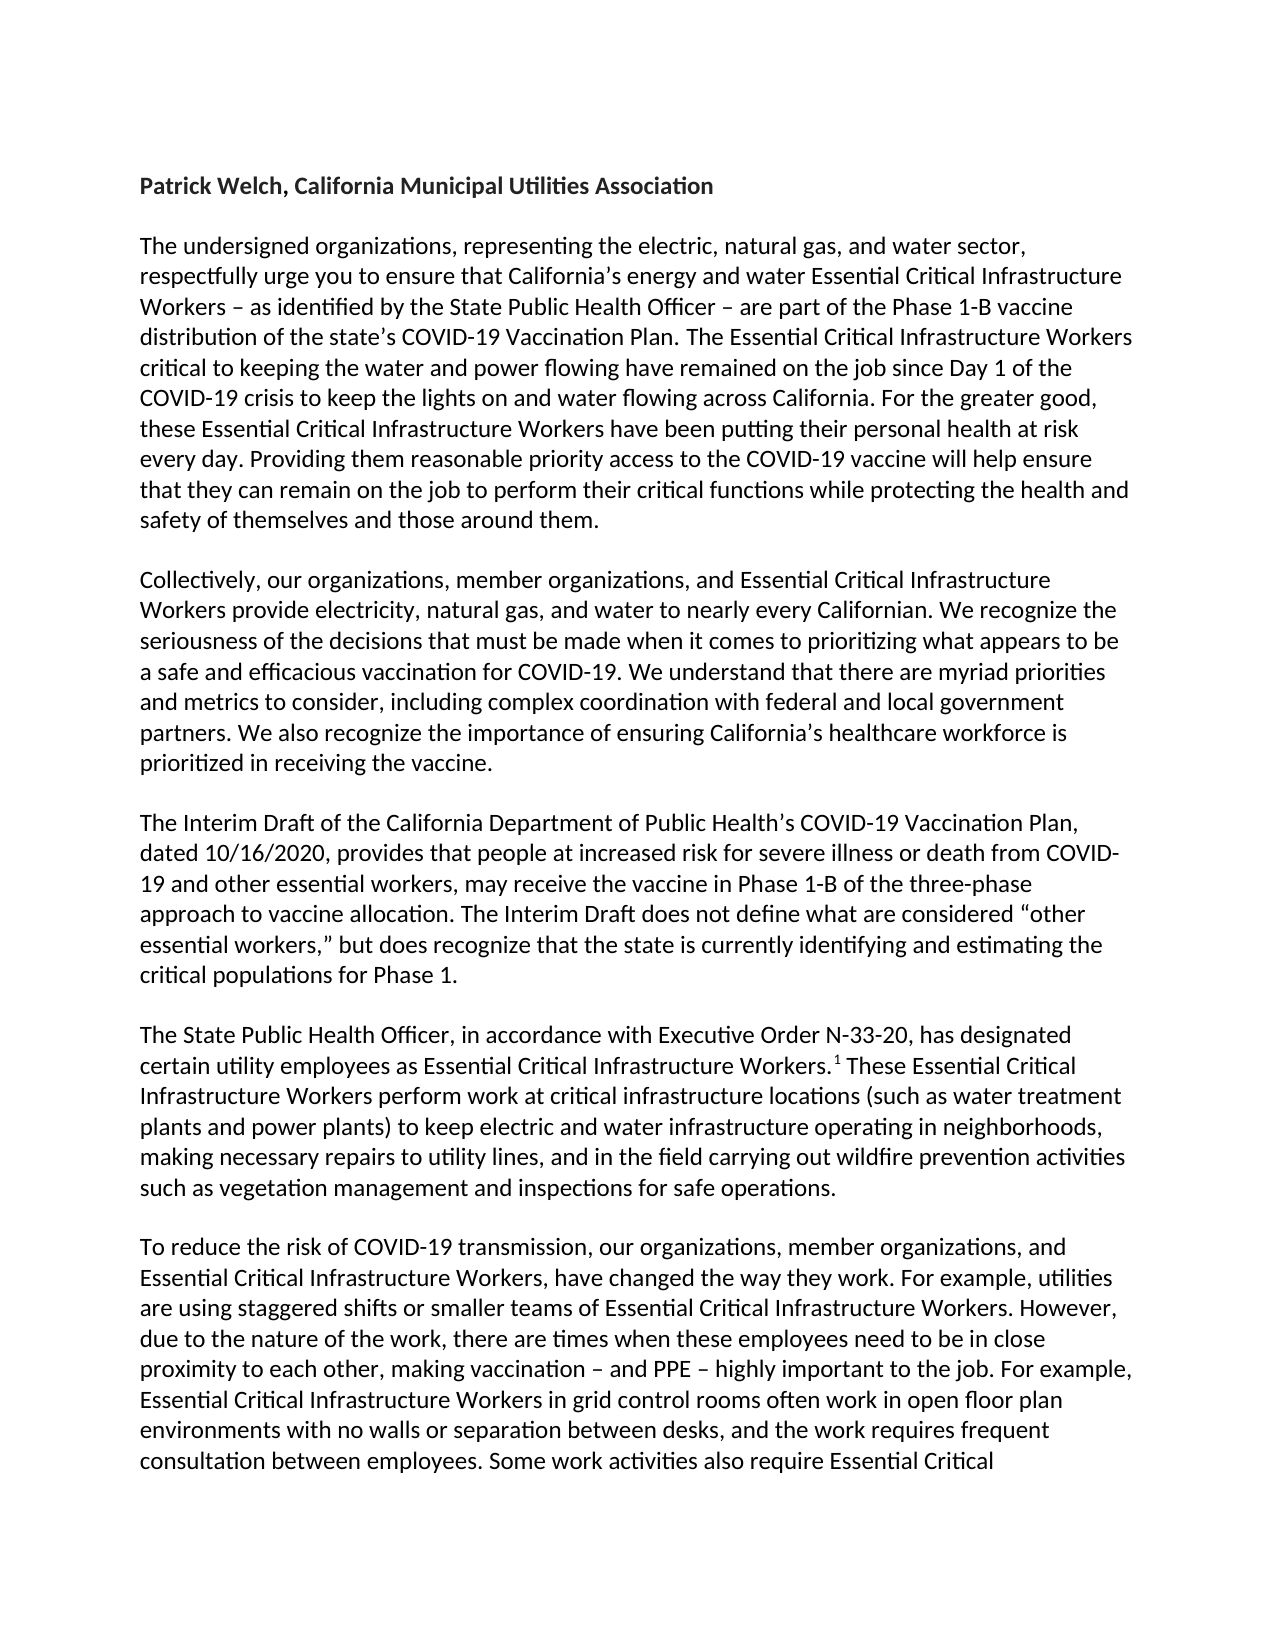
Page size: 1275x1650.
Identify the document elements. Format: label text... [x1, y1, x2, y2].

text Patrick Welch, California Municipal Utilities Association [139, 170, 1133, 201]
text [139, 1232, 1133, 1476]
text The undersigned organizations, representing the electric, natural gas, and water sector, respectfully urge you to ensure that California’s energy and water Essential Critical Infrastructure Workers – as identified by the State Public Health Officer – are part of the Phase 1-B vaccine distribution of the state’s COVID-19 Vaccination Plan. The Essential Critical Infrastructure Workers critical to keeping the water and power flowing have remained on the job since Day 1 of the COVID-19 crisis to keep the lights on and water flowing across California. For the greater good, these Essential Critical Infrastructure Workers have been putting their personal health at risk every day. Providing them reasonable priority access to the COVID-19 vaccine will help ensure that they can remain on the job to perform their critical functions while protecting the health and safety of themselves and those around them. [139, 230, 1133, 535]
text The State Public Health Officer, in accordance with Executive Order N-33-20, has designated certain utility employees as Essential Critical Infrastructure Workers.1 These Essential Critical Infrastructure Workers perform work at critical infrastructure locations (such as water treatment plants and power plants) to keep electric and water infrastructure operating in neighborhoods, making necessary repairs to utility lines, and in the field carrying out wildfire prevention activities such as vegetation management and inspections for safe operations. [139, 1019, 1133, 1202]
text Collectively, our organizations, member organizations, and Essential Critical Infrastructure Workers provide electricity, natural gas, and water to nearly every Californian. We recognize the seriousness of the decisions that must be made when it comes to prioritizing what appears to be a safe and efficacious vaccination for COVID-19. We understand that there are myriad priorities and metrics to consider, including complex coordination with federal and local government partners. We also recognize the importance of ensuring California’s healthcare workforce is prioritized in receiving the vaccine. [139, 564, 1133, 778]
text The Interim Draft of the California Department of Public Health’s COVID-19 Vaccination Plan, dated 10/16/2020, provides that people at increased risk for severe illness or death from COVID-19 and other essential workers, may receive the vaccine in Phase 1-B of the three-phase approach to vaccine allocation. The Interim Draft does not define what are considered “other essential workers,” but does recognize that the state is currently identifying and estimating the critical populations for Phase 1. [139, 807, 1133, 990]
